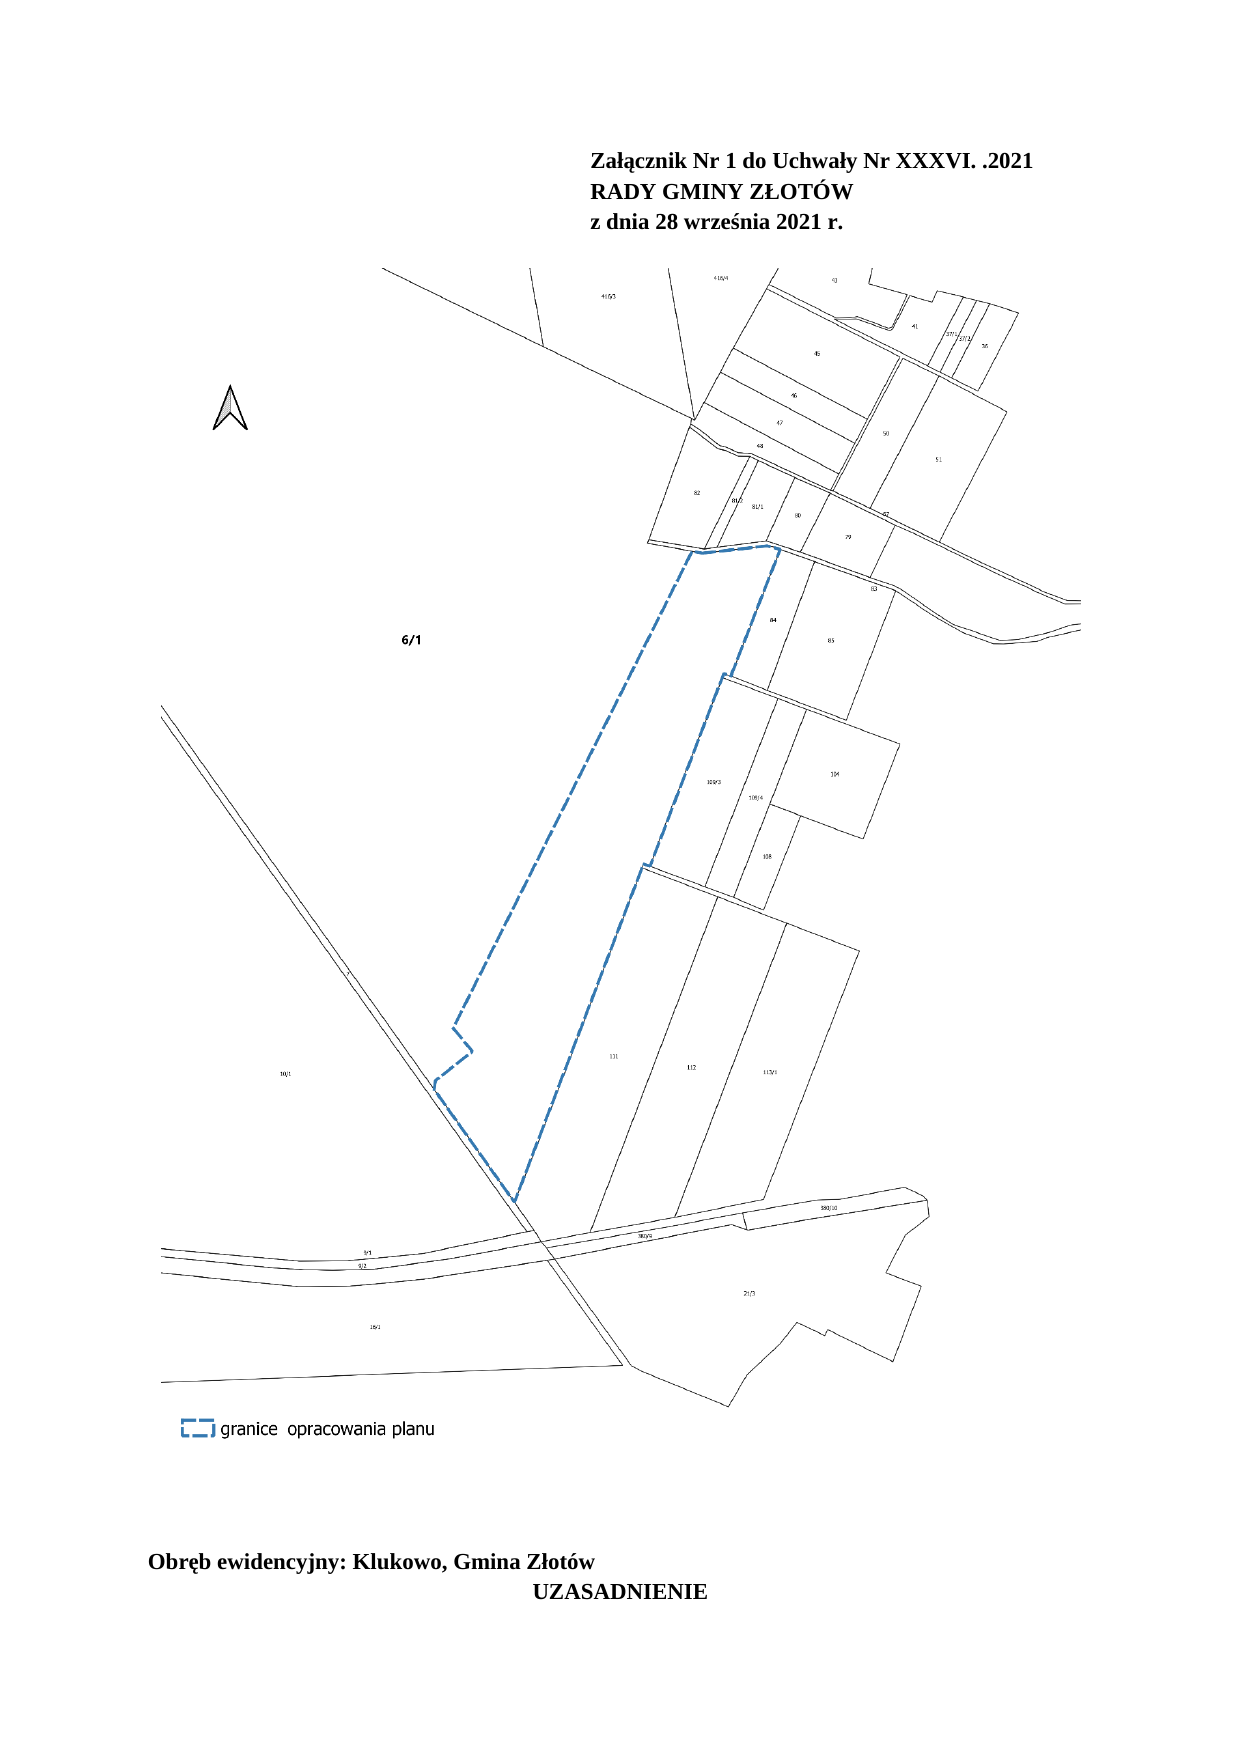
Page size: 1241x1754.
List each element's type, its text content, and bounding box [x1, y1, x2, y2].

text RADY GMINY ZŁOTÓW [590, 178, 1093, 204]
text Obręb ewidencyjny: Klukowo, Gmina Złotów [148, 1548, 1093, 1574]
text UZASADNIENIE [148, 1578, 1093, 1605]
text z dnia 28 września 2021 r. [590, 208, 1093, 234]
text Załącznik Nr 1 do Uchwały Nr XXXVI. .2021 [590, 148, 1093, 174]
picture [147, 268, 1093, 1530]
